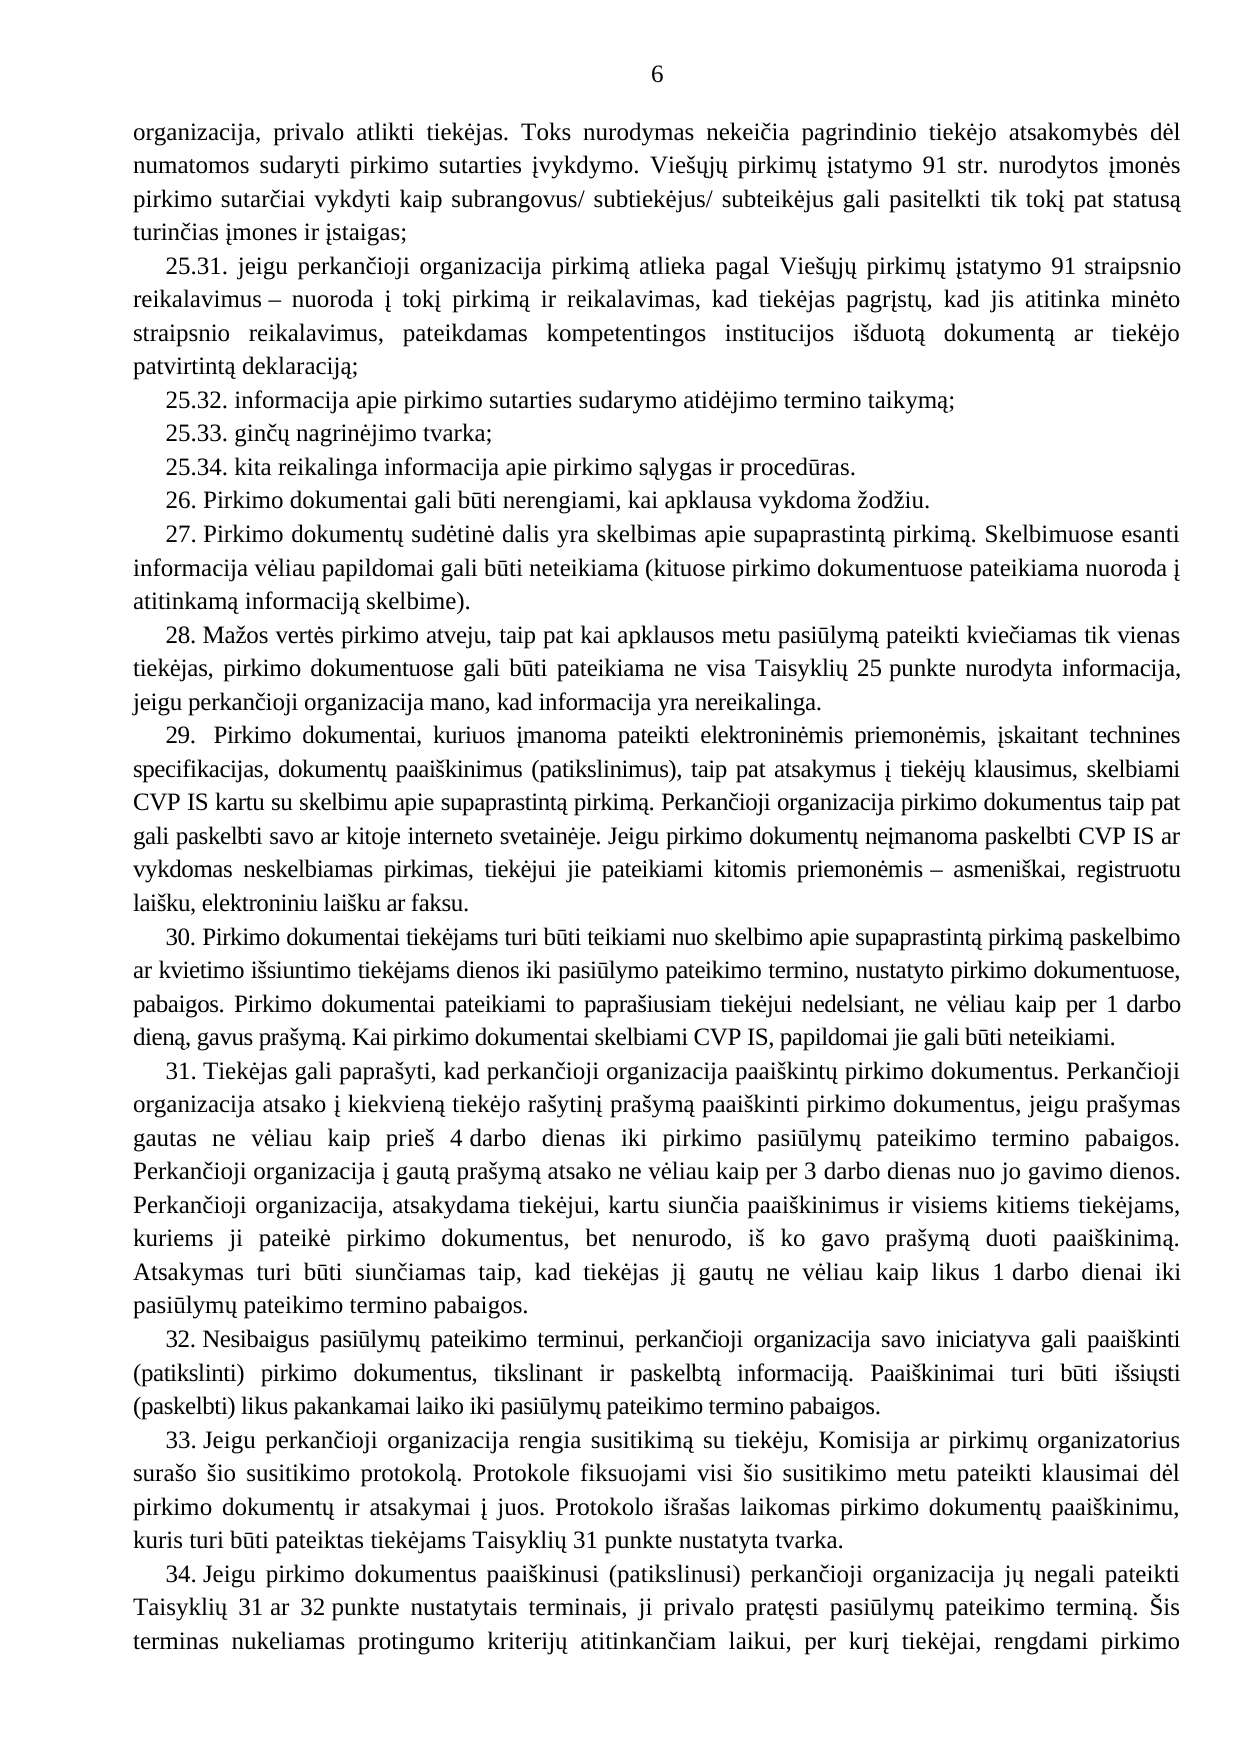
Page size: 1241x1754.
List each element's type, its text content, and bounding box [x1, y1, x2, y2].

text 25.31. jeigu perkančioji organizacija pirkimą atlieka pagal Viešųjų pirkimų įstatymo 91 straipsnio reikalavimus – nuoroda į tokį pirkimą ir reikalavimas, kad tiekėjas pagrįstų, kad jis atitinka minėto straipsnio reikalavimus, pateikdamas kompetentingos institucijos išduotą dokumentą ar tiekėjo patvirtintą deklaraciją; [133, 251, 1181, 380]
text 25.33. ginčų nagrinėjimo tvarka; [133, 418, 1181, 447]
text 33. Jeigu perkančioji organizacija rengia susitikimą su tiekėju, Komisija ar pirkimų organizatorius surašo šio susitikimo protokolą. Protokole fiksuojami visi šio susitikimo metu pateikti klausimai dėl pirkimo dokumentų ir atsakymai į juos. Protokolo išrašas laikomas pirkimo dokumentų paaiškinimu, kuris turi būti pateiktas tiekėjams Taisyklių 31 punkte nustatyta tvarka. [133, 1425, 1181, 1554]
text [133, 1559, 1181, 1655]
text 31. Tiekėjas gali paprašyti, kad perkančioji organizacija paaiškintų pirkimo dokumentus. Perkančioji organizacija atsako į kiekvieną tiekėjo rašytinį prašymą paaiškinti pirkimo dokumentus, jeigu prašymas gautas ne vėliau kaip prieš 4 darbo dienas iki pirkimo pasiūlymų pateikimo termino pabaigos. Perkančioji organizacija į gautą prašymą atsako ne vėliau kaip per 3 darbo dienas nuo jo gavimo dienos. Perkančioji organizacija, atsakydama tiekėjui, kartu siunčia paaiškinimus ir visiems kitiems tiekėjams, kuriems ji pateikė pirkimo dokumentus, bet nenurodo, iš ko gavo prašymą duoti paaiškinimą. Atsakymas turi būti siunčiamas taip, kad tiekėjas jį gautų ne vėliau kaip likus 1 darbo dienai iki pasiūlymų pateikimo termino pabaigos. [133, 1056, 1181, 1319]
text 29. Pirkimo dokumentai, kuriuos įmanoma pateikti elektroninėmis priemonėmis, įskaitant technines specifikacijas, dokumentų paaiškinimus (patikslinimus), taip pat atsakymus į tiekėjų klausimus, skelbiami CVP IS kartu su skelbimu apie supaprastintą pirkimą. Perkančioji organizacija pirkimo dokumentus taip pat gali paskelbti savo ar kitoje interneto svetainėje. Jeigu pirkimo dokumentų neįmanoma paskelbti CVP IS ar vykdomas neskelbiamas pirkimas, tiekėjui jie pateikiami kitomis priemonėmis – asmeniškai, registruotu laišku, elektroniniu laišku ar faksu. [133, 720, 1181, 917]
text 25.32. informacija apie pirkimo sutarties sudarymo atidėjimo termino taikymą; [133, 385, 1181, 414]
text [133, 117, 1181, 246]
text 27. Pirkimo dokumentų sudėtinė dalis yra skelbimas apie supaprastintą pirkimą. Skelbimuose esanti informacija vėliau papildomai gali būti neteikiama (kituose pirkimo dokumentuose pateikiama nuoroda į atitinkamą informaciją skelbime). [133, 519, 1181, 615]
text 30. Pirkimo dokumentai tiekėjams turi būti teikiami nuo skelbimo apie supaprastintą pirkimą paskelbimo ar kvietimo išsiuntimo tiekėjams dienos iki pasiūlymo pateikimo termino, nustatyto pirkimo dokumentuose, pabaigos. Pirkimo dokumentai pateikiami to paprašiusiam tiekėjui nedelsiant, ne vėliau kaip per 1 darbo dieną, gavus prašymą. Kai pirkimo dokumentai skelbiami CVP IS, papildomai jie gali būti neteikiami. [133, 922, 1181, 1051]
text 28. Mažos vertės pirkimo atveju, taip pat kai apklausos metu pasiūlymą pateikti kviečiamas tik vienas tiekėjas, pirkimo dokumentuose gali būti pateikiama ne visa Taisyklių 25 punkte nurodyta informacija, jeigu perkančioji organizacija mano, kad informacija yra nereikalinga. [133, 620, 1181, 716]
text 25.34. kita reikalinga informacija apie pirkimo sąlygas ir procedūras. [133, 452, 1181, 481]
text 32. Nesibaigus pasiūlymų pateikimo terminui, perkančioji organizacija savo iniciatyva gali paaiškinti (patikslinti) pirkimo dokumentus, tikslinant ir paskelbtą informaciją. Paaiškinimai turi būti išsiųsti (paskelbti) likus pakankamai laiko iki pasiūlymų pateikimo termino pabaigos. [133, 1324, 1181, 1420]
text 26. Pirkimo dokumentai gali būti nerengiami, kai apklausa vykdoma žodžiu. [133, 486, 1181, 514]
